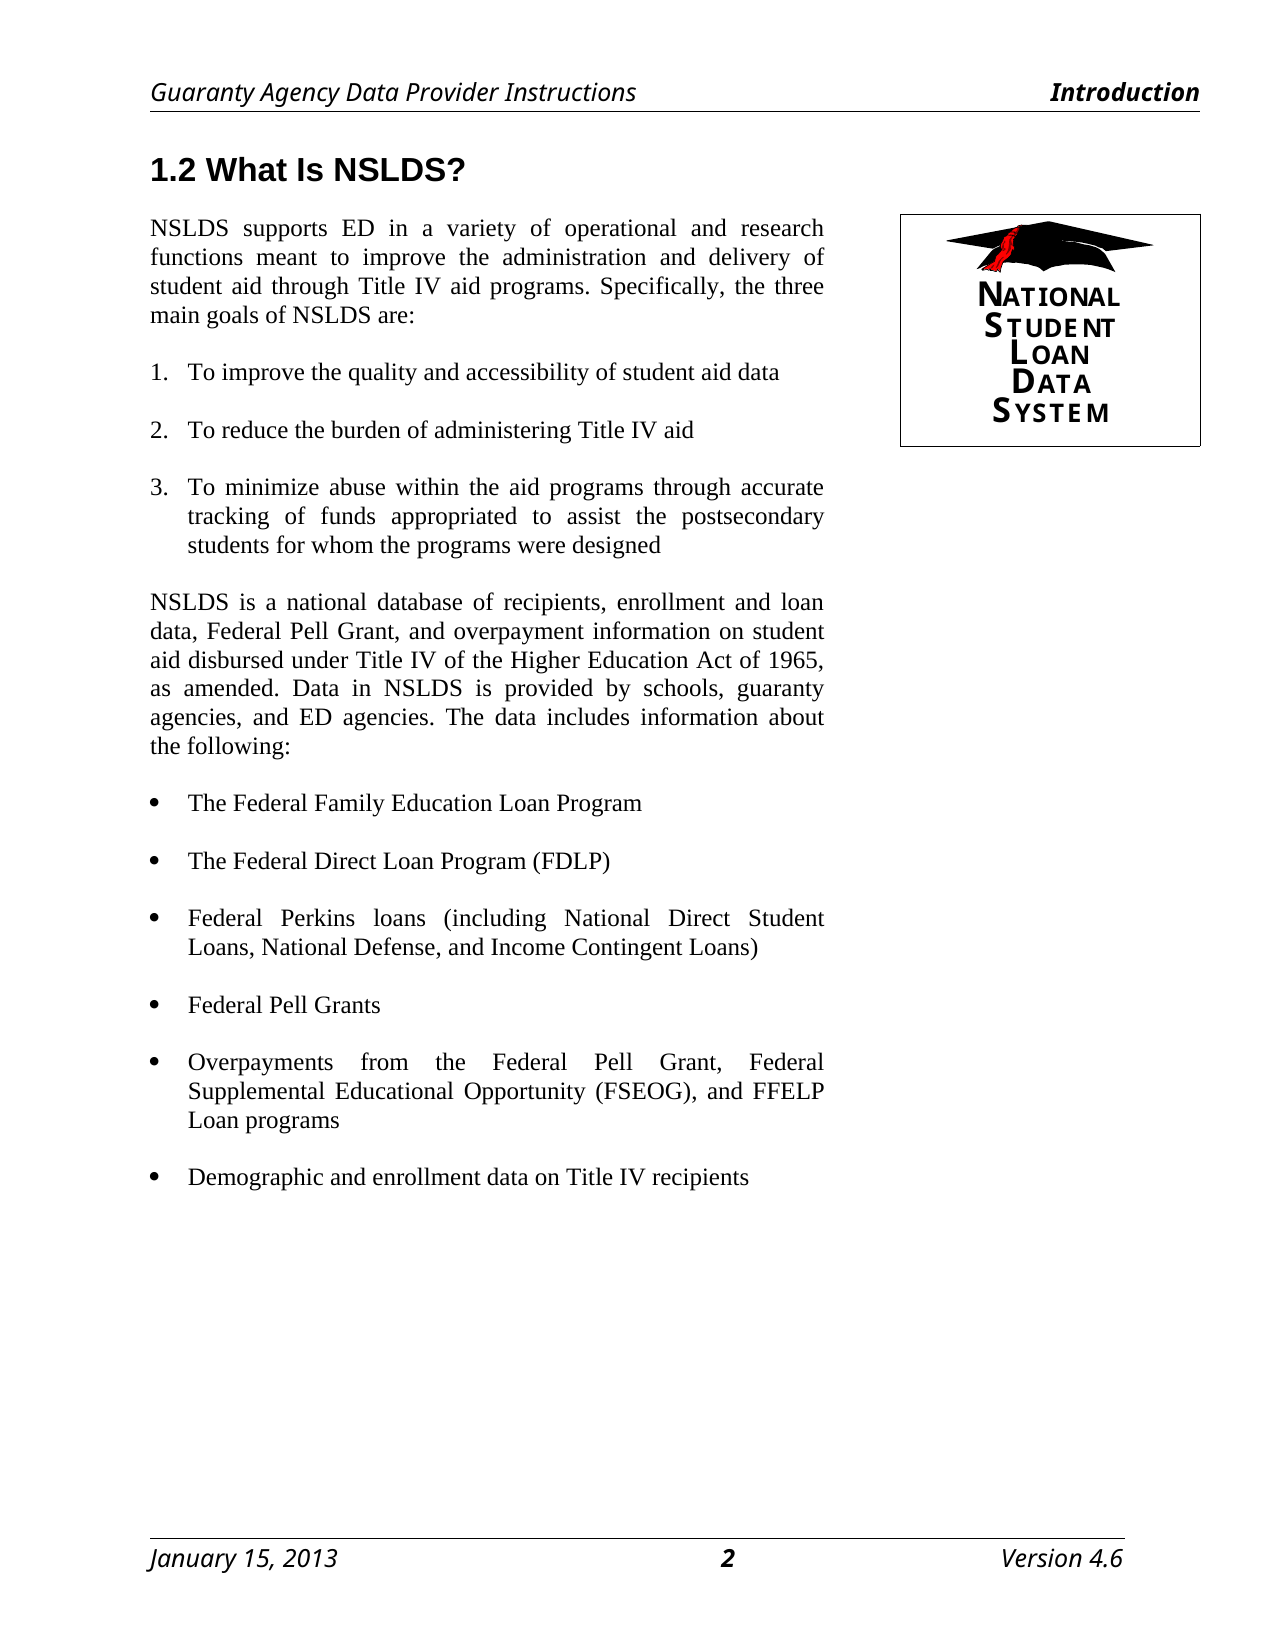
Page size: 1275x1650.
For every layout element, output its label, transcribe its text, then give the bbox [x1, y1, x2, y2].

text NSLDS is a national database of recipients, enrollment and loan data, Federal Pell Grant, and overpayment information on student aid disbursed under Title IV of the Higher Education Act of 1965, as amended. Data in NSLDS is provided by schools, guaranty agencies, and ED agencies. The data includes information about the following: [150, 587, 825, 760]
list The Federal Direct Loan Program (FDLP) [150, 846, 825, 875]
list To improve the quality and accessibility of student aid data [150, 357, 825, 386]
text NSLDS supports ED in a variety of operational and research functions meant to improve the administration and delivery of student aid through Title IV aid programs. Specifically, the three main goals of NSLDS are: [150, 213, 825, 328]
list Overpayments from the Federal Pell Grant, Federal Supplemental Educational Opportunity (FSEOG), and FFELP Loan programs [150, 1047, 825, 1133]
list Federal Pell Grants [150, 990, 825, 1018]
list Federal Perkins loans (including National Direct Student Loans, National Defense, and Income Contingent Loans) [150, 903, 825, 961]
subtitle What Is NSLDS? [150, 150, 825, 188]
list The Federal Family Education Loan Program [150, 788, 825, 817]
list Demographic and enrollment data on Title IV recipients [150, 1162, 825, 1191]
list To minimize abuse within the aid programs through accurate tracking of funds appropriated to assist the postsecondary students for whom the programs were designed [150, 472, 825, 558]
list To reduce the burden of administering Title IV aid [150, 415, 825, 443]
